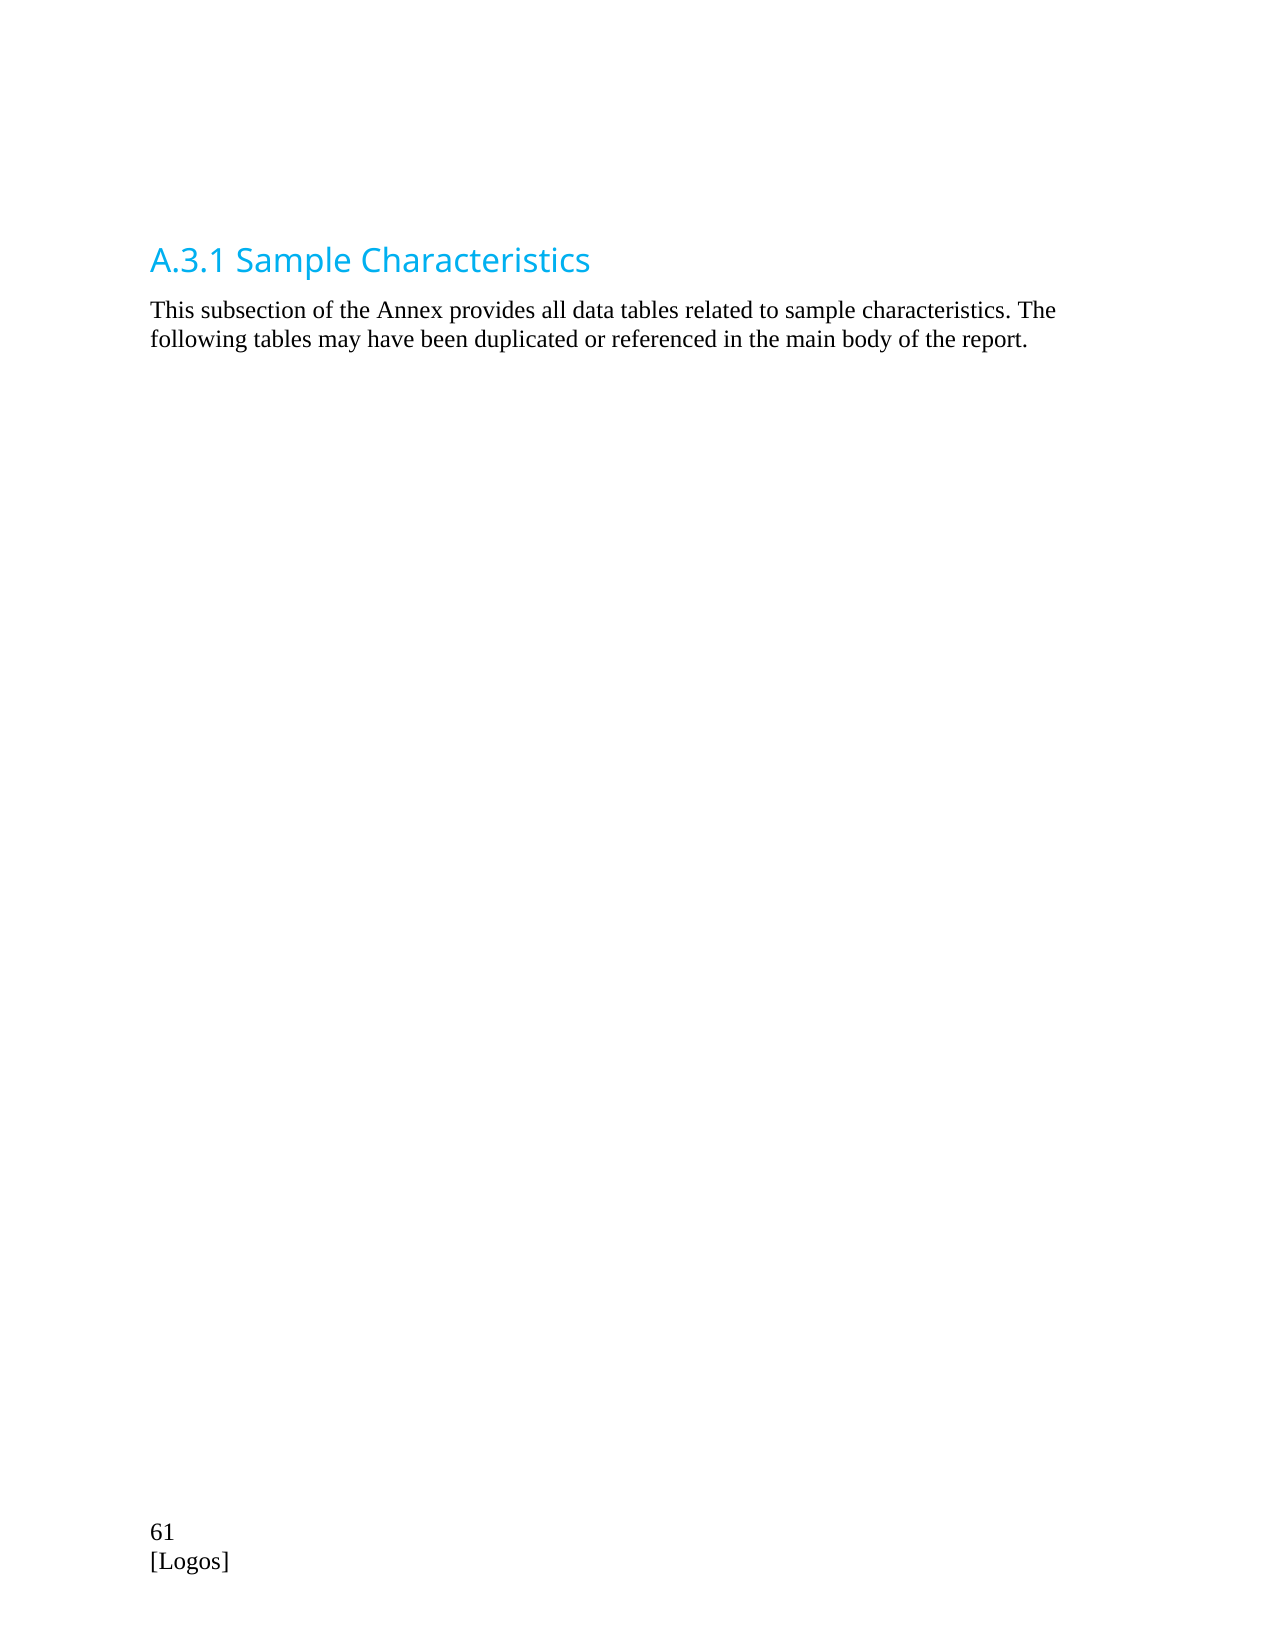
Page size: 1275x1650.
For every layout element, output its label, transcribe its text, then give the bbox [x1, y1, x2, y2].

subtitle A.3.1 Sample Characteristics [150, 237, 1125, 283]
text This subsection of the Annex provides all data tables related to sample characteristics. The following tables may have been duplicated or referenced in the main body of the report. [150, 295, 1125, 353]
